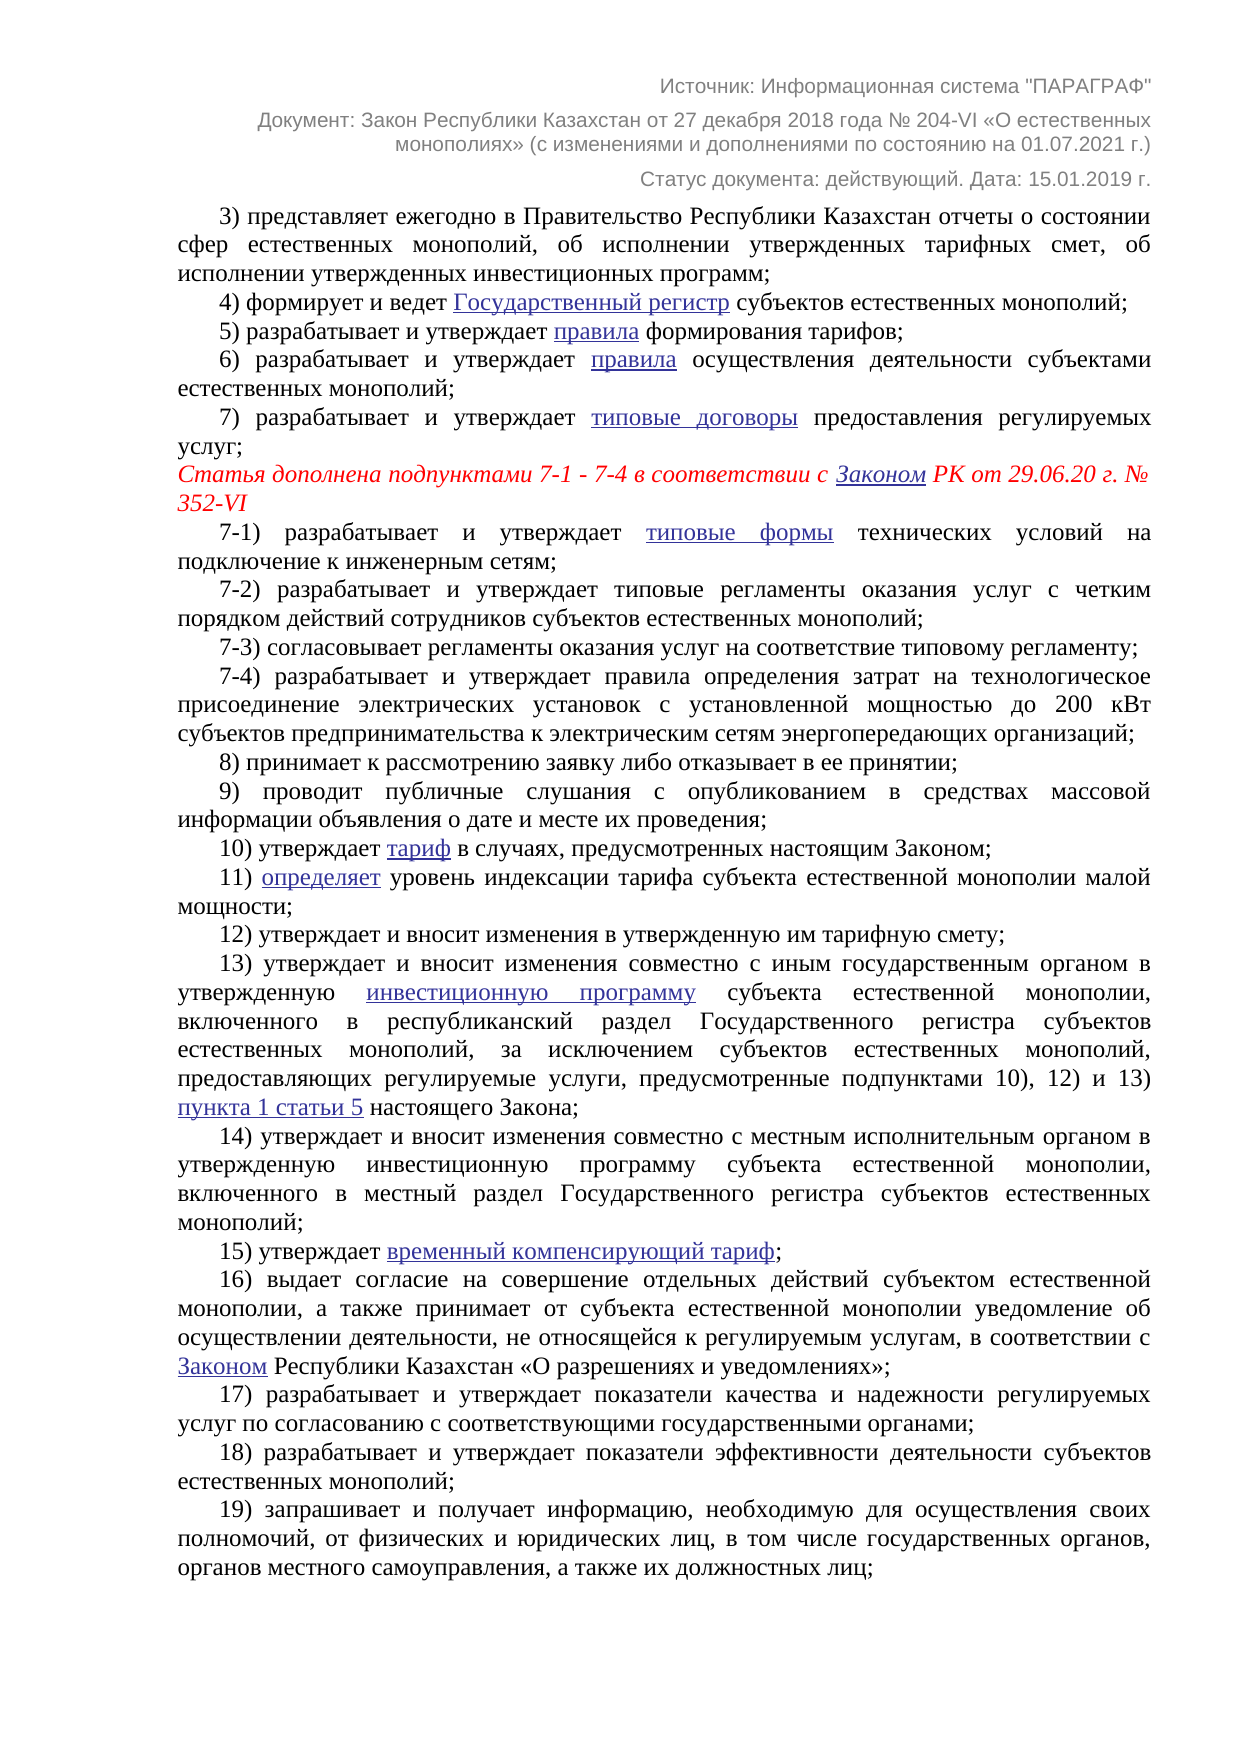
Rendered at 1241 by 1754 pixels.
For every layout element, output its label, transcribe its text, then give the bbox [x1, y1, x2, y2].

text 3) представляет ежегодно в Правительство Республики Казахстан отчеты о состоянии сфер естественных монополий, об исполнении утвержденных тарифных смет, об исполнении утвержденных инвестиционных программ; [177, 201, 1152, 287]
text Статья дополнена подпунктами 7-1 - 7-4 в соответствии с Законом РК от 29.06.20 г. № 352-VI [177, 459, 1152, 517]
text 4) формирует и ведет Государственный регистр субъектов естественных монополий; [177, 287, 1152, 316]
text 7) разрабатывает и утверждает типовые договоры предоставления регулируемых услуг; [177, 402, 1152, 459]
text 10) утверждает тариф в случаях, предусмотренных настоящим Законом; [177, 833, 1152, 862]
text 7-4) разрабатывает и утверждает правила определения затрат на технологическое присоединение электрических установок с установленной мощностью до 200 кВт субъектов предпринимательства к электрическим сетям энергопередающих организаций; [177, 661, 1152, 747]
text 6) разрабатывает и утверждает правила осуществления деятельности субъектами естественных монополий; [177, 344, 1152, 402]
text 18) разрабатывает и утверждает показатели эффективности деятельности субъектов естественных монополий; [177, 1437, 1152, 1494]
text 13) утверждает и вносит изменения совместно с иным государственным органом в утвержденную инвестиционную программу субъекта естественной монополии, включенного в республиканский раздел Государственного регистра субъектов естественных монополий, за исключением субъектов естественных монополий, предоставляющих регулируемые услуги, предусмотренные подпунктами 10), 12) и 13) пункта 1 статьи 5 настоящего Закона; [177, 948, 1152, 1121]
text 16) выдает согласие на совершение отдельных действий субъектом естественной монополии, а также принимает от субъекта естественной монополии уведомление об осуществлении деятельности, не относящейся к регулируемым услугам, в соответствии с Законом Республики Казахстан «О разрешениях и уведомлениях»; [177, 1264, 1152, 1379]
text 8) принимает к рассмотрению заявку либо отказывает в ее принятии; [177, 747, 1152, 776]
text 15) утверждает временный компенсирующий тариф; [177, 1236, 1152, 1264]
text 7-2) разрабатывает и утверждает типовые регламенты оказания услуг с четким порядком действий сотрудников субъектов естественных монополий; [177, 574, 1152, 632]
text 17) разрабатывает и утверждает показатели качества и надежности регулируемых услуг по согласованию с соответствующими государственными органами; [177, 1379, 1152, 1437]
text 14) утверждает и вносит изменения совместно с местным исполнительным органом в утвержденную инвестиционную программу субъекта естественной монополии, включенного в местный раздел Государственного регистра субъектов естественных монополий; [177, 1121, 1152, 1236]
text 7-1) разрабатывает и утверждает типовые формы технических условий на подключение к инженерным сетям; [177, 517, 1152, 574]
text 5) разрабатывает и утверждает правила формирования тарифов; [177, 316, 1152, 344]
text 11) определяет уровень индексации тарифа субъекта естественной монополии малой мощности; [177, 862, 1152, 919]
text 7-3) согласовывает регламенты оказания услуг на соответствие типовому регламенту; [177, 632, 1152, 661]
text 12) утверждает и вносит изменения в утвержденную им тарифную смету; [177, 919, 1152, 948]
text 9) проводит публичные слушания с опубликованием в средствах массовой информации объявления о дате и месте их проведения; [177, 776, 1152, 833]
text 19) запрашивает и получает информацию, необходимую для осуществления своих полномочий, от физических и юридических лиц, в том числе государственных органов, органов местного самоуправления, а также их должностных лиц; [177, 1494, 1152, 1581]
